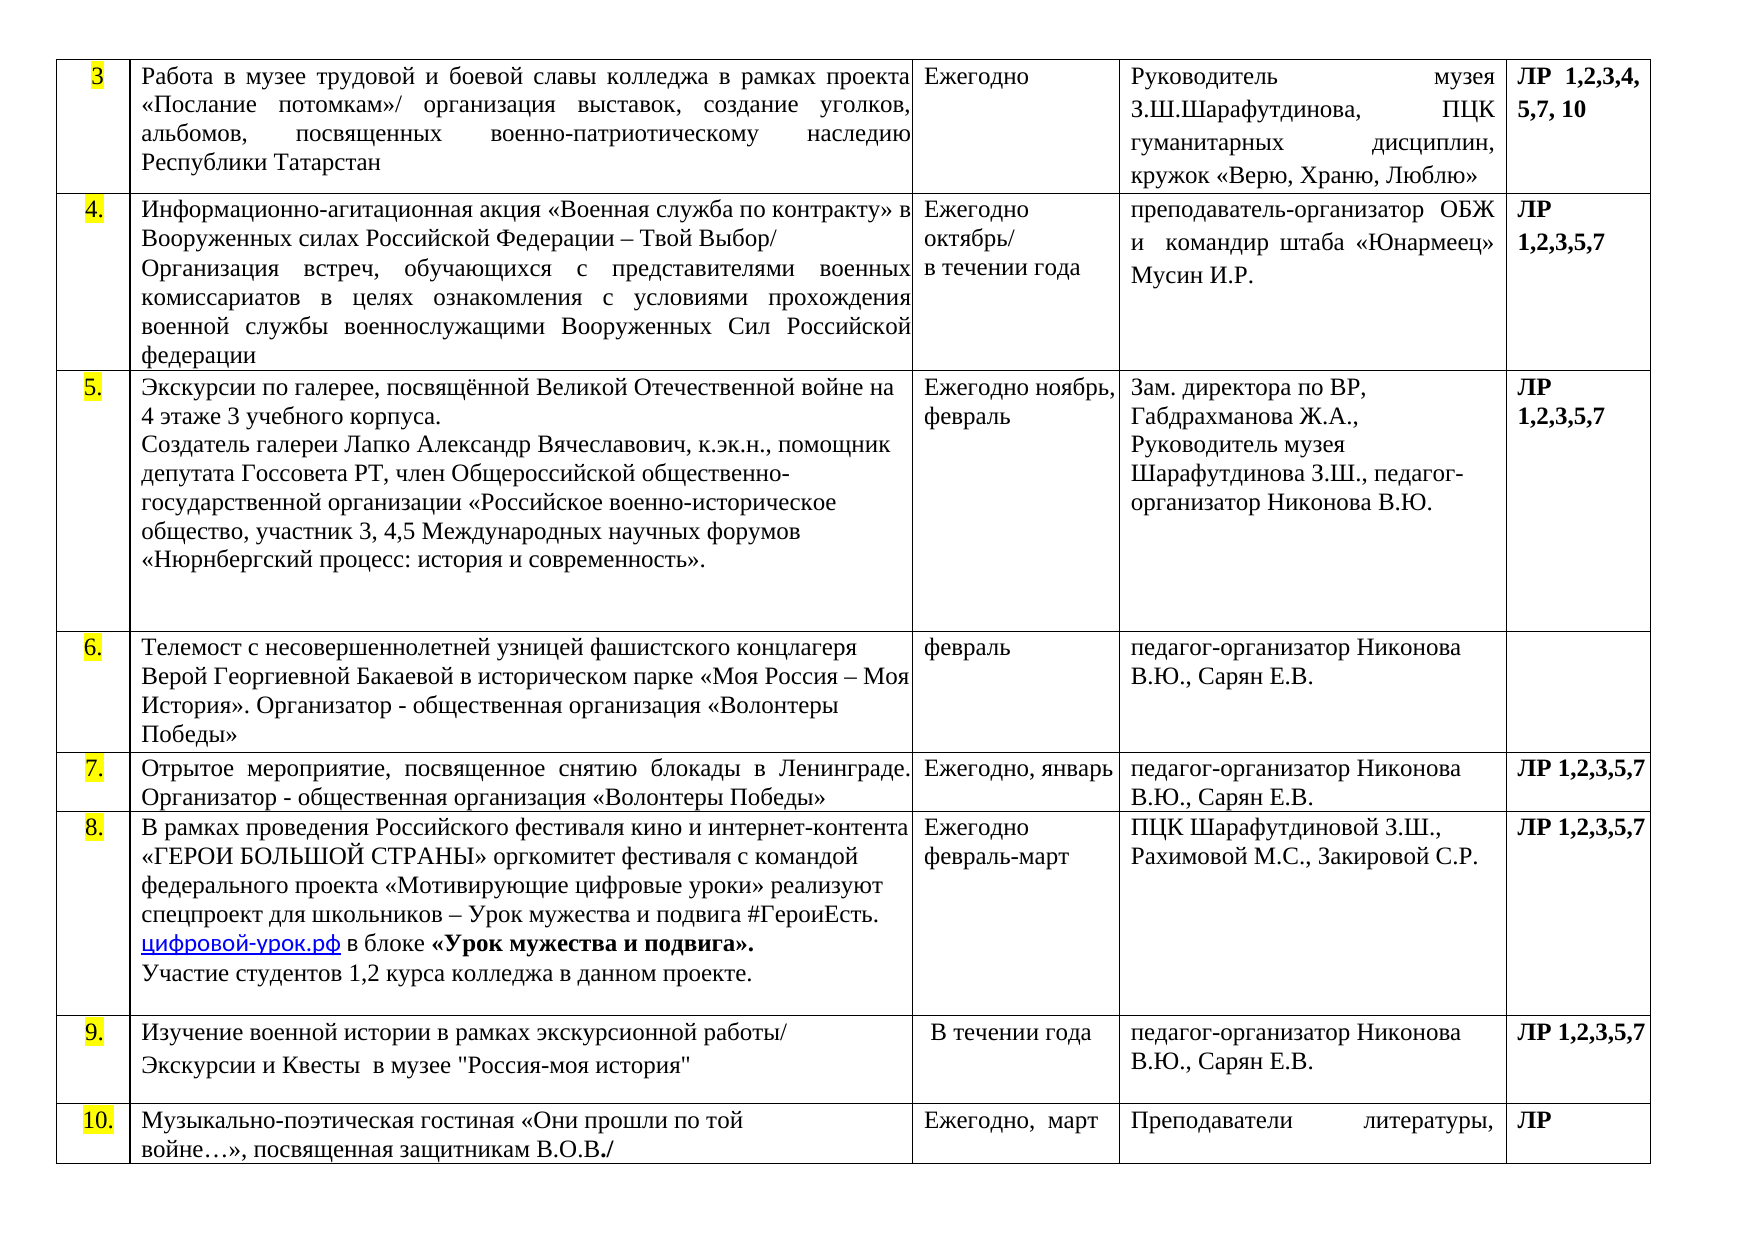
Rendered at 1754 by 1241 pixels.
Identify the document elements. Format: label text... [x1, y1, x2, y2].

table_cell 6. [57, 632, 129, 752]
table_cell Изучение военной истории в рамках экскурсионной работы/ Экскурсии и Квесты в музее "Россия-моя история" [131, 1016, 912, 1103]
table_cell Ежегодно ноябрь, февраль [913, 371, 1119, 631]
table_cell ЛР 1,2,3,5,7 [1507, 1104, 1650, 1162]
table_cell [1507, 632, 1650, 752]
table_cell Ежегодно [913, 60, 1119, 192]
table_cell педагог-организатор Никонова В.Ю., Сарян Е.В. [1120, 632, 1506, 752]
table_cell Информационно-агитационная акция «Военная служба по контракту» в Вооруженных силах Российской Федерации – Твой Выбор/ Организация встреч, обучающихся с представителями военных комиссариатов в целях ознакомления с условиями прохождения военной службы военнослужащими Вооруженных Сил Российской федерации [131, 194, 912, 370]
table_cell Ежегодно, март [913, 1104, 1119, 1162]
table_cell 10. [57, 1104, 129, 1162]
table_cell ПЦК Шарафутдиновой З.Ш., Рахимовой М.С., Закировой С.Р. [1120, 812, 1506, 1015]
table_cell Экскурсии по галерее, посвящённой Великой Отечественной войне на 4 этаже 3 учебного корпуса. Создатель галереи Лапко Александр Вячеславович, к.эк.н., помощник депутата Госсовета РТ, член Общероссийской общественно-государственной организации «Российское военно-историческое общество, участник 3, 4,5 Международных научных форумов «Нюрнбергский процесс: история и современность». [131, 371, 912, 631]
table_cell Зам. директора по ВР, Габдрахманова Ж.А., Руководитель музея Шарафутдинова З.Ш., педагог-организатор Никонова В.Ю. [1120, 371, 1506, 631]
table_cell 5. [57, 371, 129, 631]
table_cell Ежегодно, январь [913, 753, 1119, 811]
table_cell Ежегодно февраль-март [913, 812, 1119, 1015]
table_cell 9. [57, 1016, 129, 1103]
table_cell 8. [57, 812, 129, 1015]
table_cell В течении года [913, 1016, 1119, 1103]
table_cell ЛР 1,2,3,5,7 [1507, 371, 1650, 631]
table_cell В рамках проведения Российского фестиваля кино и интернет-контента «ГЕРОИ БОЛЬШОЙ СТРАНЫ» оргкомитет фестиваля с командой федерального проекта «Мотивирующие цифровые уроки» реализуют спецпроект для школьников – Урок мужества и подвига #ГероиЕсть. цифровой-урок.рф в блоке «Урок мужества и подвига». Участие студентов 1,2 курса колледжа в данном проекте. [131, 812, 912, 1015]
table_cell февраль [913, 632, 1119, 752]
table_cell 3 [57, 60, 129, 192]
table_cell Работа в музее трудовой и боевой славы колледжа в рамках проекта «Послание потомкам»/ организация выставок, создание уголков, альбомов, посвященных военно-патриотическому наследию Республики Татарстан [131, 60, 912, 192]
table_cell Руководитель музея З.Ш.Шарафутдинова, ПЦК гуманитарных дисциплин, кружок «Верю, Храню, Люблю» [1120, 60, 1506, 192]
table_cell педагог-организатор Никонова В.Ю., Сарян Е.В. [1120, 1016, 1506, 1103]
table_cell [1120, 1104, 1506, 1162]
table_cell ЛР 1,2,3,5,7 [1507, 1016, 1650, 1103]
table_cell педагог-организатор Никонова В.Ю., Сарян Е.В. [1120, 753, 1506, 811]
table_cell ЛР 1,2,3,4, 5,7, 10 [1507, 60, 1650, 192]
table_cell 4. [57, 194, 129, 370]
table_cell Телемост с несовершеннолетней узницей фашистского концлагеря Верой Георгиевной Бакаевой в историческом парке «Моя Россия – Моя История». Организатор - общественная организация «Волонтеры Победы» [131, 632, 912, 752]
table_cell 7. [57, 753, 129, 811]
table_cell ЛР 1,2,3,5,7 [1507, 194, 1650, 370]
table_cell Отрытое мероприятие, посвященное снятию блокады в Ленинграде. Организатор - общественная организация «Волонтеры Победы» [131, 753, 912, 811]
table_cell преподаватель-организатор ОБЖ и командир штаба «Юнармеец» Мусин И.Р. [1120, 194, 1506, 370]
table_cell ЛР 1,2,3,5,7 [1507, 753, 1650, 811]
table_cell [131, 1104, 912, 1162]
table_cell ЛР 1,2,3,5,7 [1507, 812, 1650, 1015]
table_cell Ежегодно октябрь/ в течении года [913, 194, 1119, 370]
